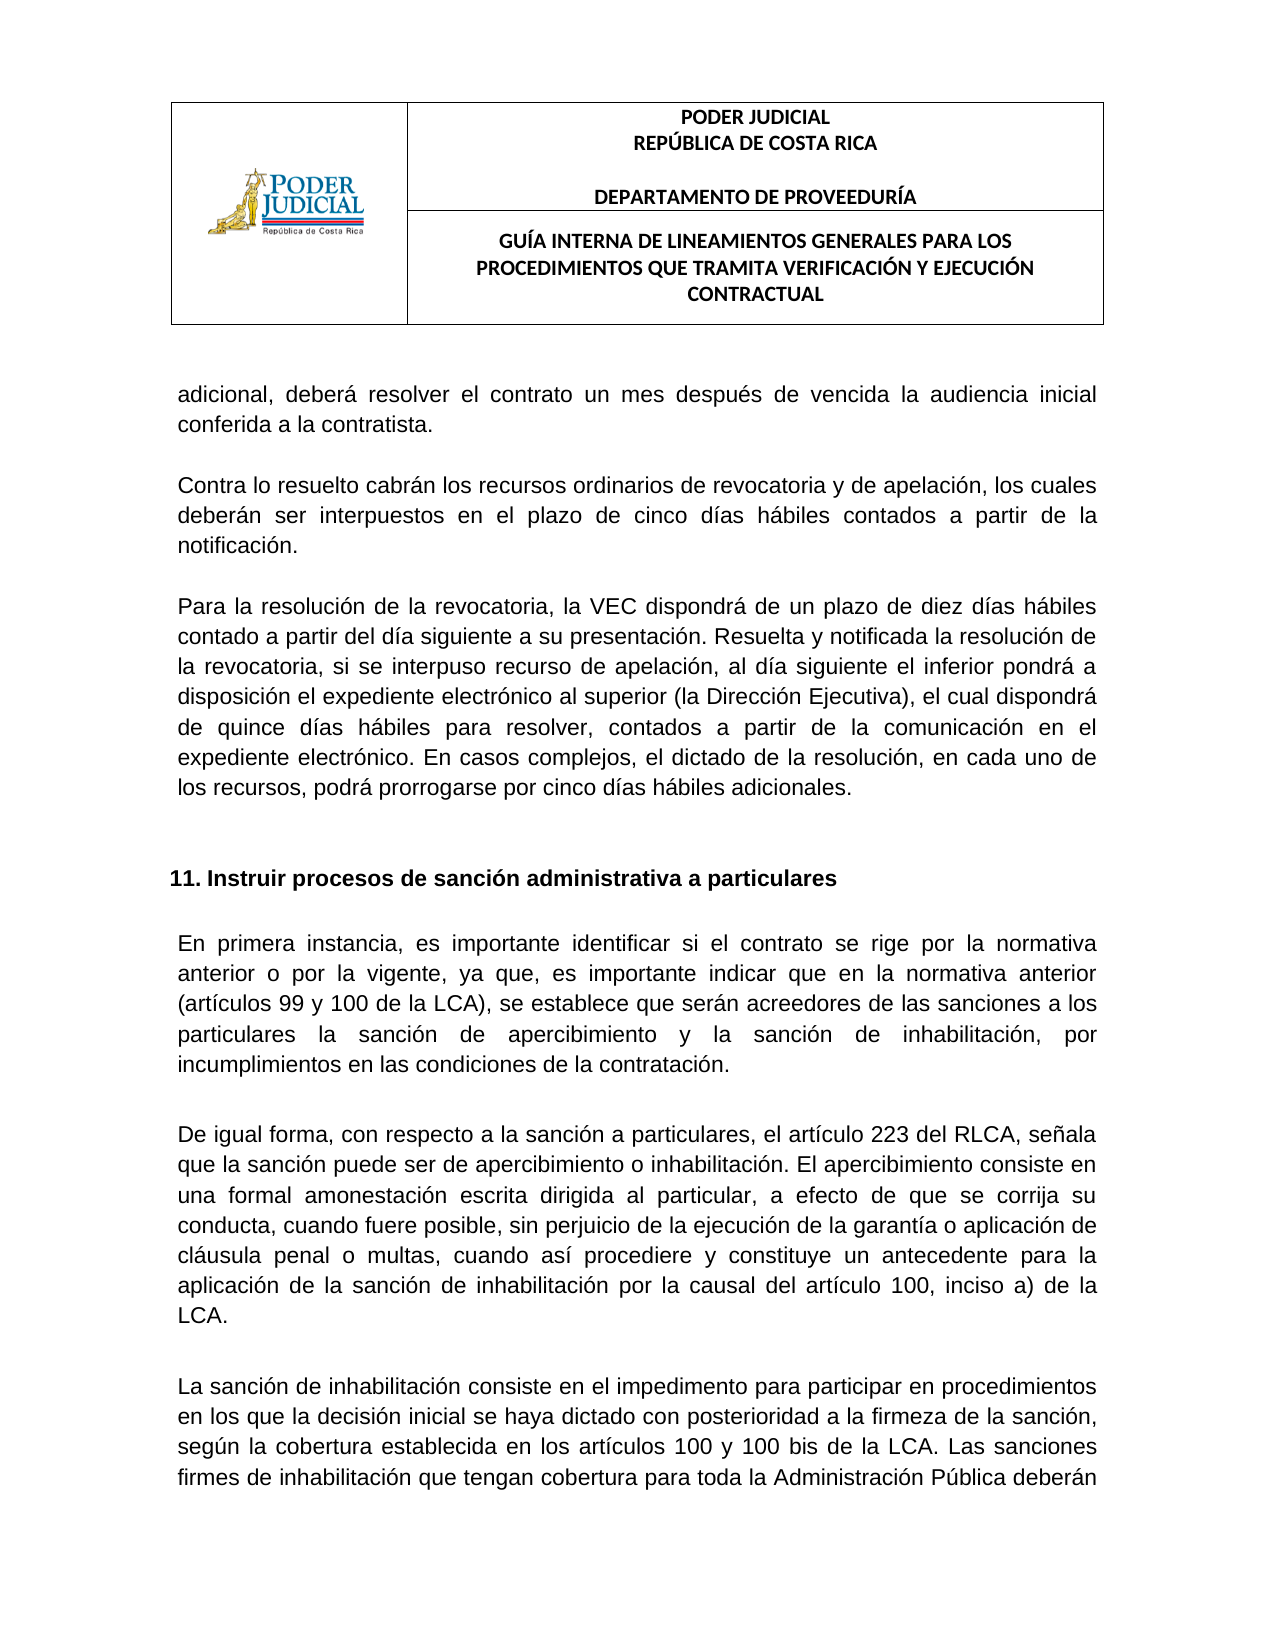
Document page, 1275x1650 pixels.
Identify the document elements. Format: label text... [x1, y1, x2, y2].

text De igual forma, con respecto a la sanción a particulares, el artículo 223 del RLCA, señala que la sanción puede ser de apercibimiento o inhabilitación. El apercibimiento consiste en una formal amonestación escrita dirigida al particular, a efecto de que se corrija su conducta, cuando fuere posible, sin perjuicio de la ejecución de la garantía o aplicación de cláusula penal o multas, cuando así procediere y constituye un antecedente para la aplicación de la sanción de inhabilitación por la causal del artículo 100, inciso a) de la LCA. [177, 1121, 1098, 1329]
text Para la resolución de la revocatoria, la VEC dispondrá de un plazo de diez días hábiles contado a partir del día siguiente a su presentación. Resuelta y notificada la resolución de la revocatoria, si se interpuso recurso de apelación, al día siguiente el inferior pondrá a disposición el expediente electrónico al superior (la Dirección Ejecutiva), el cual dispondrá de quince días hábiles para resolver, contados a partir de la comunicación en el expediente electrónico. En casos complejos, el dictado de la resolución, en cada uno de los recursos, podrá prorrogarse por cinco días hábiles adicionales. [177, 593, 1098, 800]
picture [203, 156, 376, 244]
text En primera instancia, es importante identificar si el contrato se rige por la normativa anterior o por la vigente, ya que, es importante indicar que en la normativa anterior (artículos 99 y 100 de la LCA), se establece que serán acreedores de las sanciones a los particulares la sanción de apercibimiento y la sanción de inhabilitación, por incumplimientos en las condiciones de la contratación. [177, 930, 1098, 1077]
text Contra lo resuelto cabrán los recursos ordinarios de revocatoria y de apelación, los cuales deberán ser interpuestos en el plazo de cinco días hábiles contados a partir de la notificación. [177, 472, 1098, 558]
list Instruir procesos de sanción administrativa a particulares [169, 864, 1098, 891]
